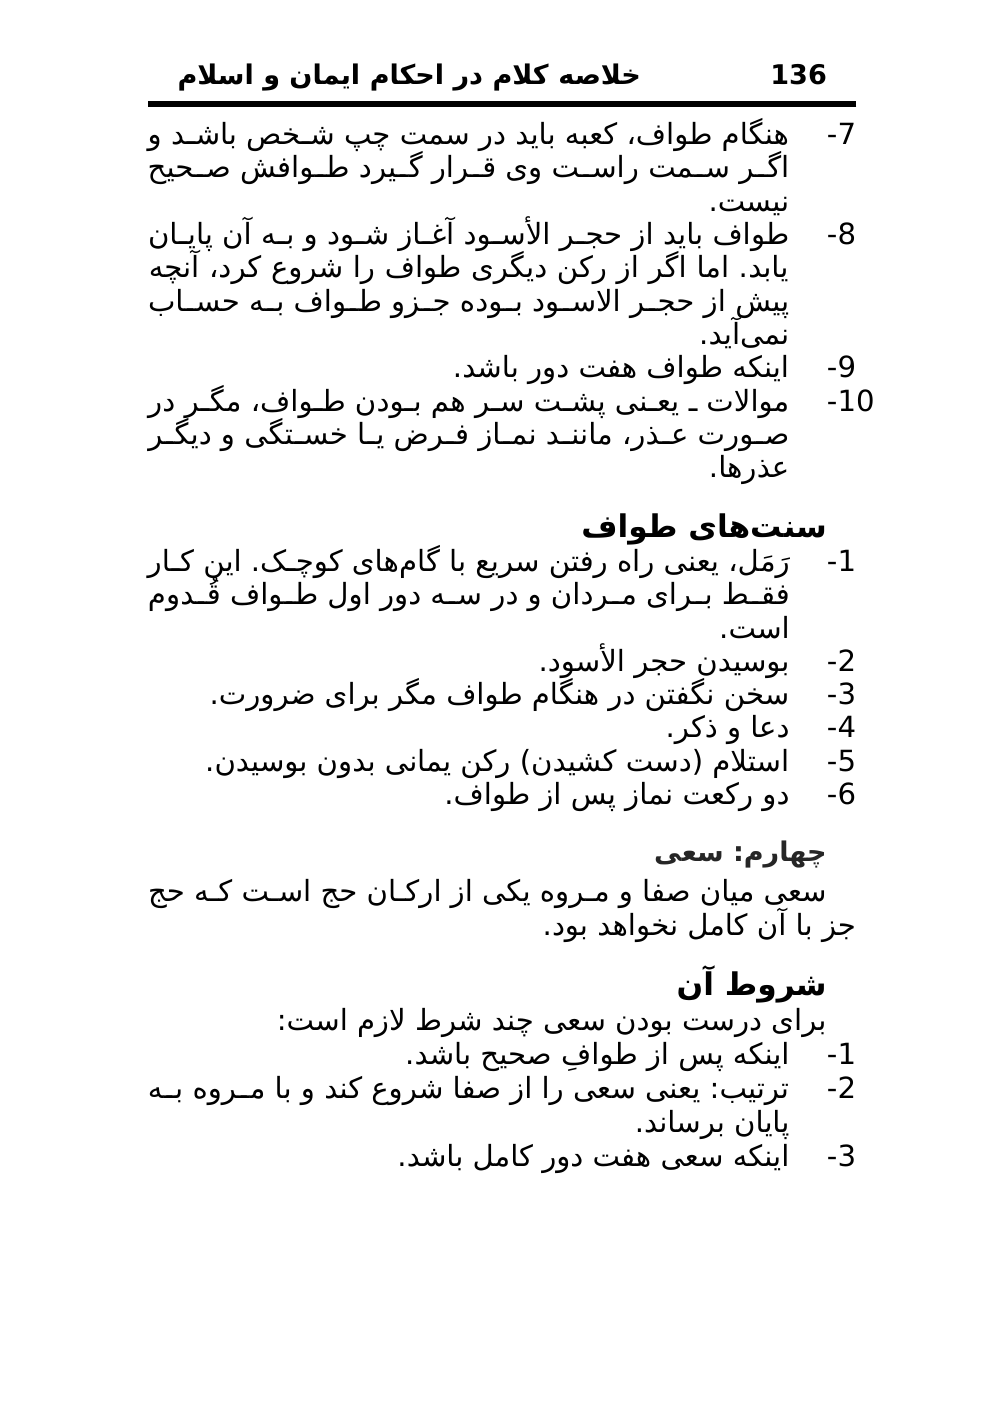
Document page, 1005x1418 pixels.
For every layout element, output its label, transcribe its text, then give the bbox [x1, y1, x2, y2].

text سعی میان صفا و مروه یکی از ارکان حج است که حج جز با آن کامل نخواهد بود. [148, 874, 856, 942]
list اینکه پس از طوافِ صحیح باشد. [148, 1037, 827, 1071]
list اینکه سعی هفت دور کامل باشد. [148, 1139, 827, 1173]
list دعا و ذکر. [148, 711, 827, 744]
list موالات ـ یعنی پشت سر هم بودن طواف، مگر در صورت عذر، مانند نماز فرض یا خستگی و دیگر عذرها. [148, 384, 827, 484]
list هنگام طواف، کعبه باید در سمت چپ شخص باشد و اگر سمت راست وی قرار گیرد طوافش صحیح نیست. [148, 118, 827, 218]
list بوسیدن حجر الأسود. [148, 645, 827, 678]
text چهارم: سعی [148, 836, 827, 868]
text شروط آن [148, 967, 827, 1003]
list دو رکعت نماز پس از طواف. [148, 778, 827, 811]
list استلام (دست کشیدن) رکن یمانی بدون بوسیدن. [148, 744, 827, 778]
text برای درست بودن سعی چند شرط لازم است: [148, 1003, 856, 1037]
list ترتیب: یعنی سعی را از صفا شروع کند و با مروه به پایان برساند. [148, 1071, 827, 1139]
text سنت‌های طواف [148, 509, 827, 545]
list رَمَل، یعنی راه رفتن سریع با گام‌های کوچک. این کار فقط برای مردان و در سه دور اول طواف قُدوم است. [148, 545, 827, 645]
list طواف باید از حجر الأسود آغاز شود و به آن پایان یابد. اما اگر از رکن دیگری طواف را شروع کرد، آنچه پیش از حجر الاسود بوده جزو طواف به حساب نمی‌آید. [148, 218, 827, 351]
list اینکه طواف هفت دور باشد. [148, 351, 827, 384]
list سخن نگفتن در هنگام طواف مگر برای ضرورت. [148, 678, 827, 711]
